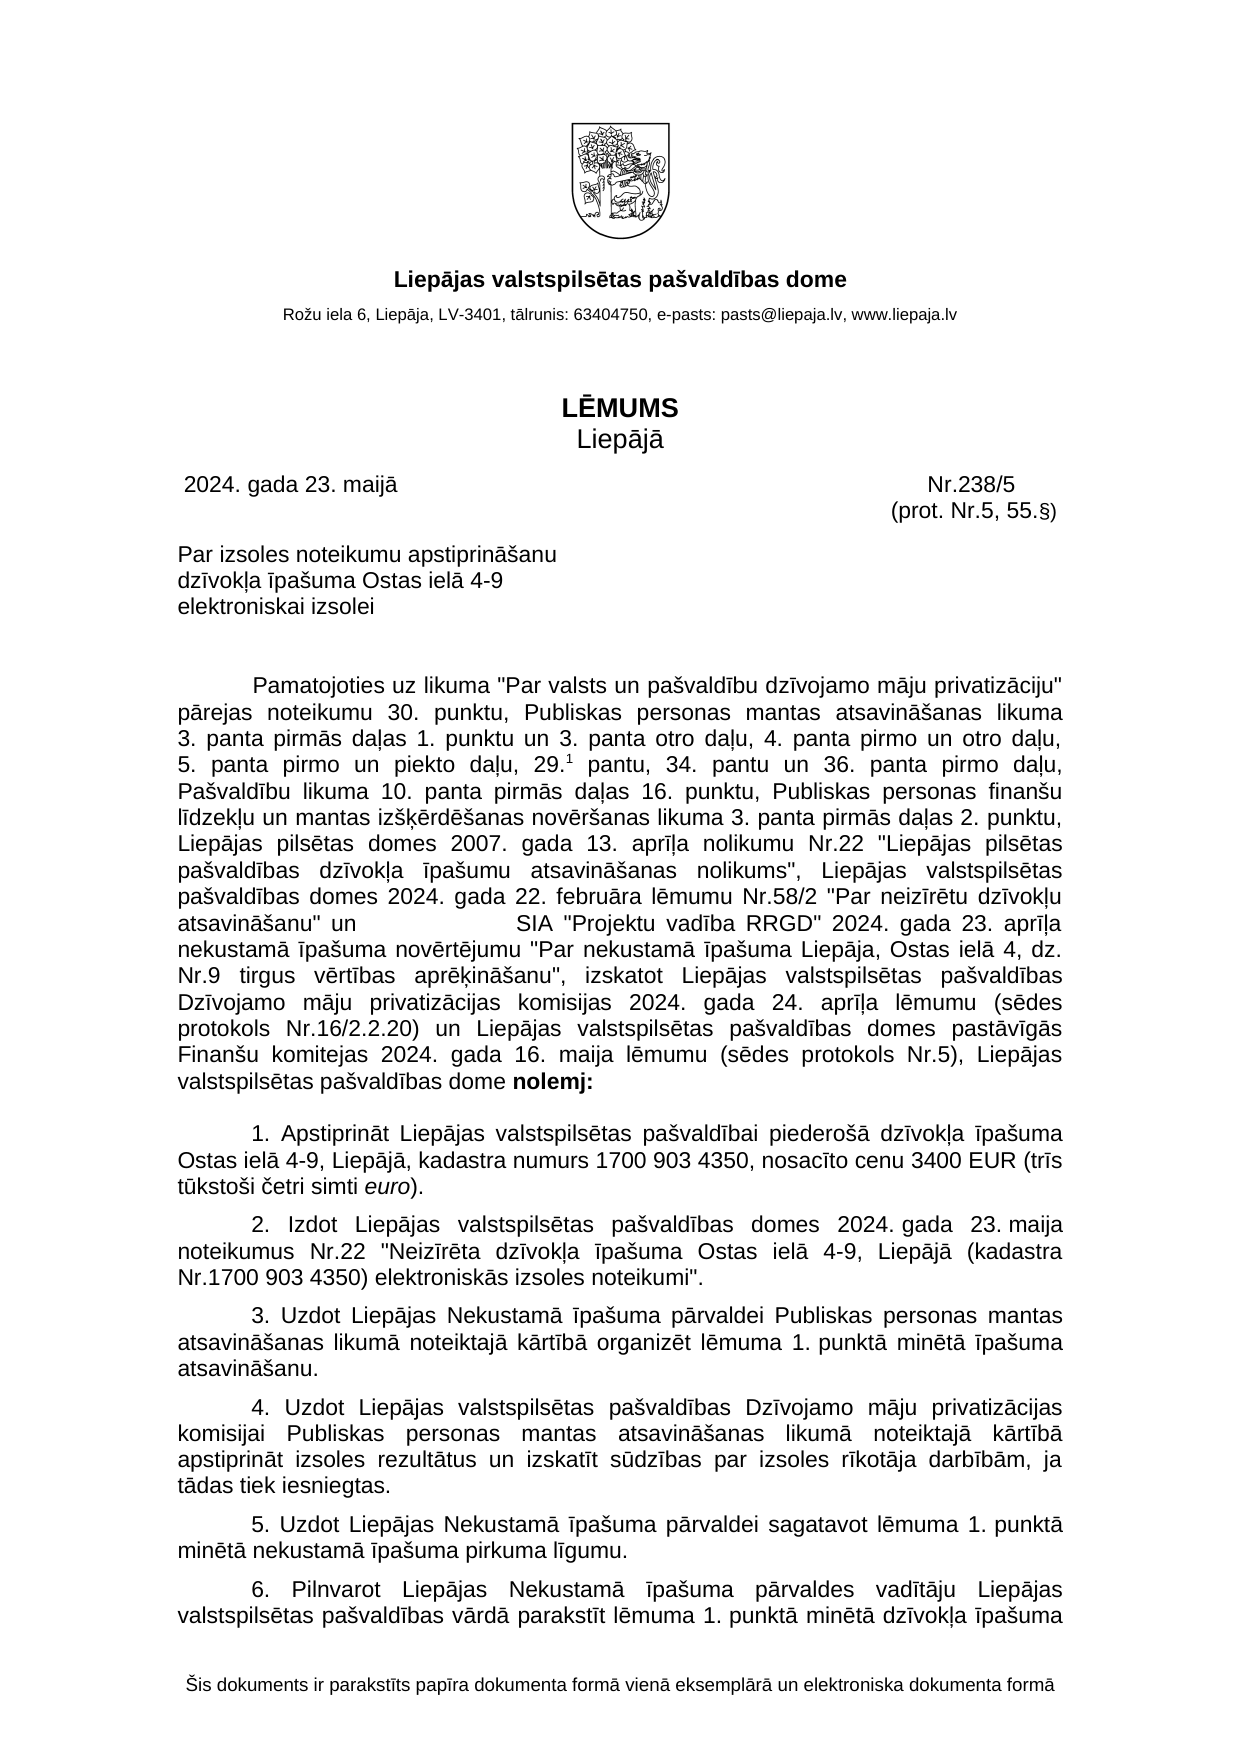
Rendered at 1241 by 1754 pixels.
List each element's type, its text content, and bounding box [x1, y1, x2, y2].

text 4. Uzdot Liepājas valstspilsētas pašvaldības Dzīvojamo māju privatizācijas komisijai Publiskas personas mantas atsavināšanas likumā noteiktajā kārtībā apstiprināt izsoles rezultātus un izskatīt sūdzības par izsoles rīkotāja darbībām, ja tādas tiek iesniegtas. [177, 1393, 1063, 1499]
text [177, 1576, 1063, 1628]
table_header 2024. gada 23. maijā [177, 471, 676, 524]
text Liepājā [177, 423, 1063, 454]
text 3. Uzdot Liepājas Nekustamā īpašuma pārvaldei Publiskas personas mantas atsavināšanas likumā noteiktajā kārtībā organizēt lēmuma 1. punktā minētā īpašuma atsavināšanu. [177, 1302, 1063, 1381]
text Pamatojoties uz likuma "Par valsts un pašvaldību dzīvojamo māju privatizāciju" pārejas noteikumu 30. punktu, Publiskas personas mantas atsavināšanas likuma 3. panta pirmās daļas 1. punktu un 3. panta otro daļu, 4. panta pirmo un otro daļu, 5. panta pirmo un piekto daļu, 29.1 pantu, 34. pantu un 36. panta pirmo daļu, Pašvaldību likuma 10. panta pirmās daļas 16. punktu, Publiskas personas finanšu līdzekļu un mantas izšķērdēšanas novēršanas likuma 3. panta pirmās daļas 2. punktu, Liepājas pilsētas domes 2007. gada 13. aprīļa nolikumu Nr.22 "Liepājas pilsētas pašvaldības dzīvokļa īpašumu atsavināšanas nolikums", Liepājas valstspilsētas pašvaldības domes 2024. gada 22. februāra lēmumu Nr.58/2 "Par neizīrētu dzīvokļu atsavināšanu" un SIA "Projektu vadība RRGD" 2024. gada 23. aprīļa nekustamā īpašuma novērtējumu "Par nekustamā īpašuma Liepāja, Ostas ielā 4, dz. Nr.9 tirgus vērtības aprēķināšanu", izskatot Liepājas valstspilsētas pašvaldības Dzīvojamo māju privatizācijas komisijas 2024. gada 24. aprīļa lēmumu (sēdes protokols Nr.16/2.2.20) un Liepājas valstspilsētas pašvaldības domes pastāvīgās Finanšu komitejas 2024. gada 16. maija lēmumu (sēdes protokols Nr.5), Liepājas valstspilsētas pašvaldības dome nolemj: [177, 672, 1063, 1094]
text LĒMUMS [177, 392, 1063, 423]
text Par izsoles noteikumu apstiprināšanu [177, 541, 1063, 567]
text 1. Apstiprināt Liepājas valstspilsētas pašvaldībai piederošā dzīvokļa īpašuma Ostas ielā 4-9, Liepājā, kadastra numurs 1700 903 4350, nosacīto cenu 3400 EUR (trīs tūkstoši četri simti euro). [177, 1120, 1063, 1199]
text elektroniskai izsolei [177, 593, 1063, 619]
text 2. Izdot Liepājas valstspilsētas pašvaldības domes 2024. gada 23. maija noteikumus Nr.22 "Neizīrēta dzīvokļa īpašuma Ostas ielā 4-9, Liepājā (kadastra Nr.1700 903 4350) elektroniskās izsoles noteikumi". [177, 1211, 1063, 1290]
text dzīvokļa īpašuma Ostas ielā 4-9 [177, 567, 1063, 593]
table_header Nr.238/5 (prot. Nr.5, 55.§) [676, 471, 1063, 524]
picture [565, 118, 675, 242]
text 5. Uzdot Liepājas Nekustamā īpašuma pārvaldei sagatavot lēmuma 1. punktā minētā nekustamā īpašuma pirkuma līgumu. [177, 1511, 1063, 1563]
